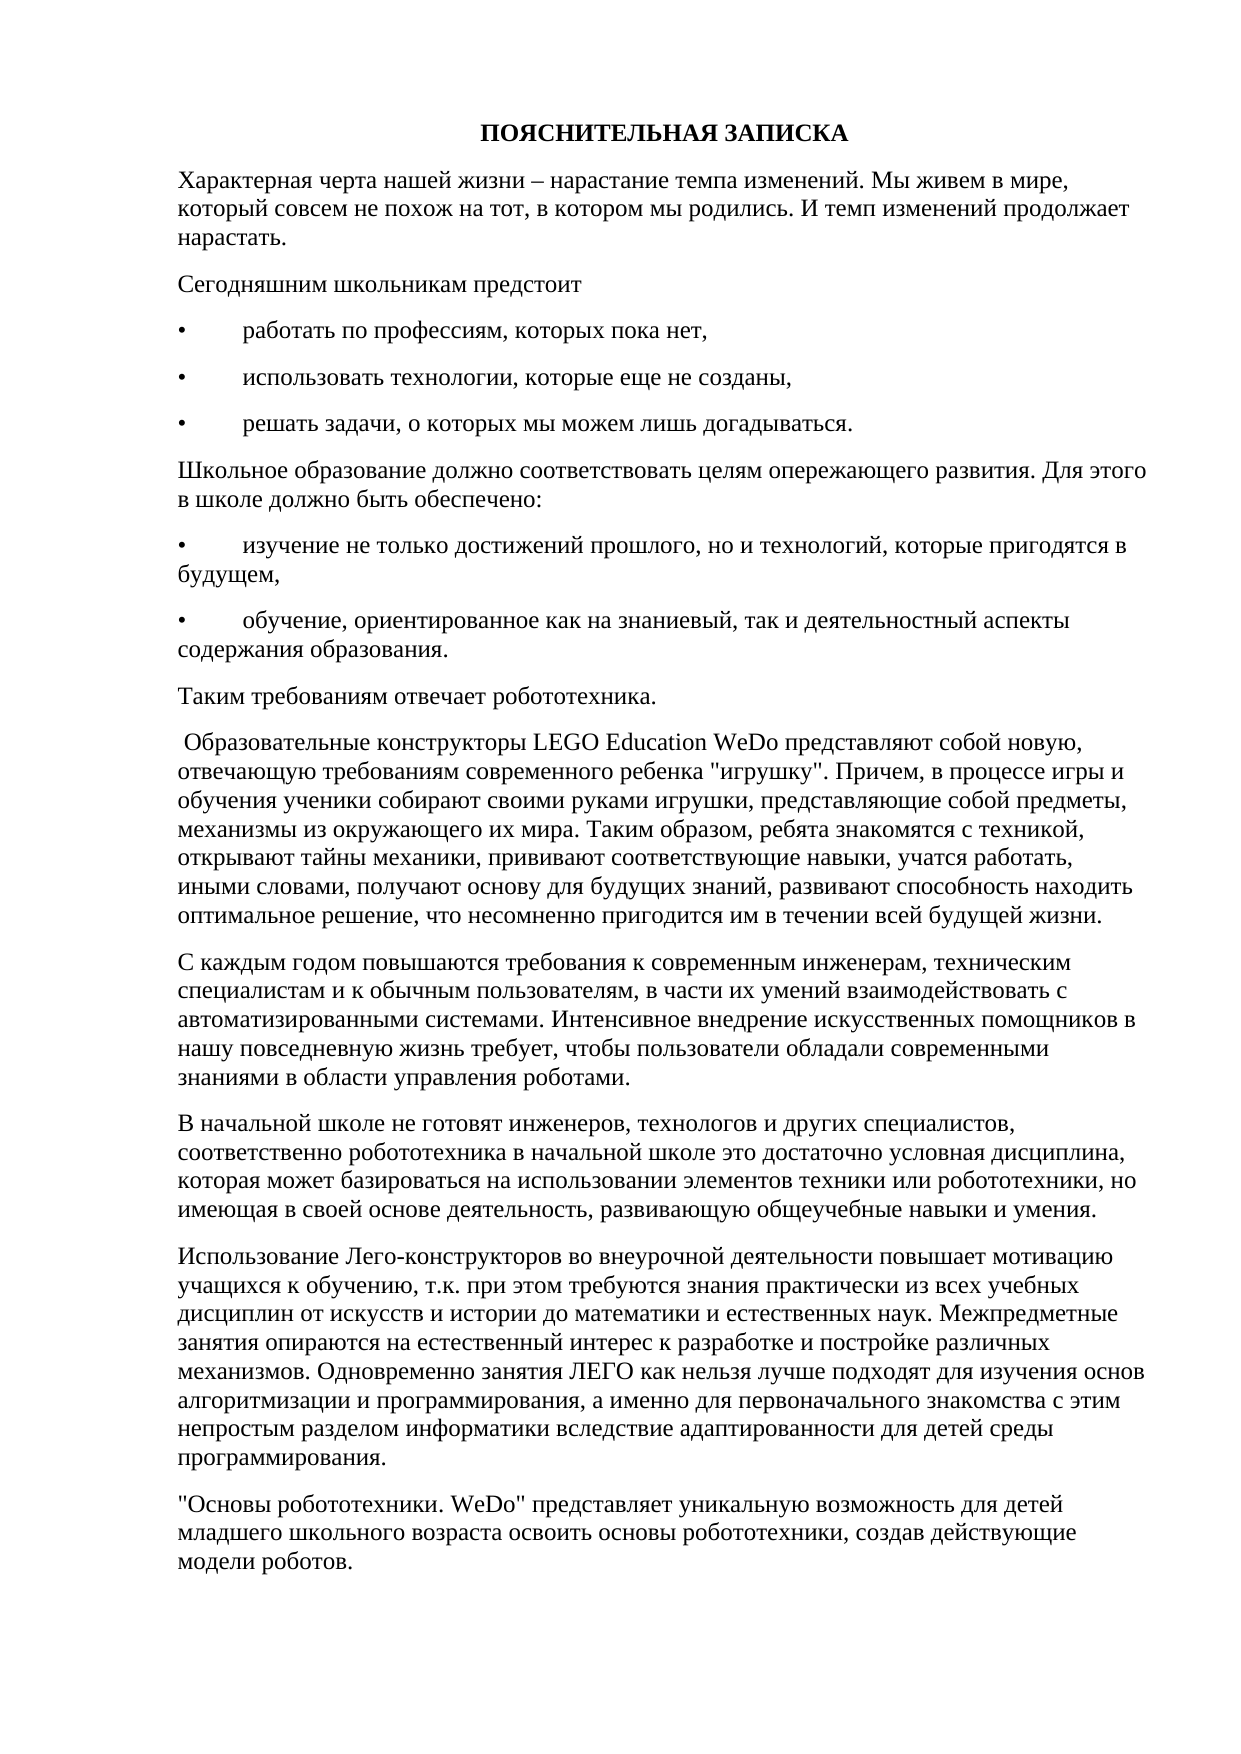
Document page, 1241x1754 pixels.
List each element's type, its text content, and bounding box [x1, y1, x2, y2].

text Таким требованиям отвечает робототехника. [177, 681, 1152, 710]
text Школьное образование должно соответствовать целям опережающего развития. Для этого в школе должно быть обеспечено: [177, 455, 1152, 512]
text Образовательные конструкторы LEGO Education WeDo представляют собой новую, отвечающую требованиям современного ребенка "игрушку". Причем, в процессе игры и обучения ученики собирают своими руками игрушки, представляющие собой предметы, механизмы из окружающего их мира. Таким образом, ребята знакомятся с техникой, открывают тайны механики, прививают соответствующие навыки, учатся работать, иными словами, получают основу для будущих знаний, развивают способность находить оптимальное решение, что несомненно пригодится им в течении всей будущей жизни. [177, 727, 1152, 929]
text • решать задачи, о которых мы можем лишь догадываться. [177, 408, 1152, 437]
text С каждым годом повышаются требования к современным инженерам, техническим специалистам и к обычным пользователям, в части их умений взаимодействовать с автоматизированными системами. Интенсивное внедрение искусственных помощников в нашу повседневную жизнь требует, чтобы пользователи обладали современными знаниями в области управления роботами. [177, 947, 1152, 1090]
text Характерная черта нашей жизни – нарастание темпа изменений. Мы живем в мире, который совсем не похож на тот, в котором мы родились. И темп изменений продолжает нарастать. [177, 165, 1152, 251]
text ПОЯСНИТЕЛЬНАЯ ЗАПИСКА [177, 118, 1152, 147]
text "Основы робототехники. WeDo" представляет уникальную возможность для детей младшего школьного возраста освоить основы робототехники, создав действующие модели роботов. [177, 1489, 1152, 1575]
text В начальной школе не готовят инженеров, технологов и других специалистов, соответственно робототехника в начальной школе это достаточно условная дисциплина, которая может базироваться на использовании элементов техники или робототехники, но имеющая в своей основе деятельность, развивающую общеучебные навыки и умения. [177, 1108, 1152, 1223]
text Сегодняшним школьникам предстоит [177, 269, 1152, 297]
text • изучение не только достижений прошлого, но и технологий, которые пригодятся в будущем, [177, 530, 1152, 588]
text Использование Лего-конструкторов во внеурочной деятельности повышает мотивацию учащихся к обучению, т.к. при этом требуются знания практически из всех учебных дисциплин от искусств и истории до математики и естественных наук. Межпредметные занятия опираются на естественный интерес к разработке и постройке различных механизмов. Одновременно занятия ЛЕГО как нельзя лучше подходят для изучения основ алгоритмизации и программирования, а именно для первоначального знакомства с этим непростым разделом информатики вследствие адаптированности для детей среды программирования. [177, 1241, 1152, 1471]
text • обучение, ориентированное как на знаниевый, так и деятельностный аспекты содержания образования. [177, 606, 1152, 663]
text • использовать технологии, которые еще не созданы, [177, 362, 1152, 391]
text • работать по профессиям, которых пока нет, [177, 315, 1152, 344]
